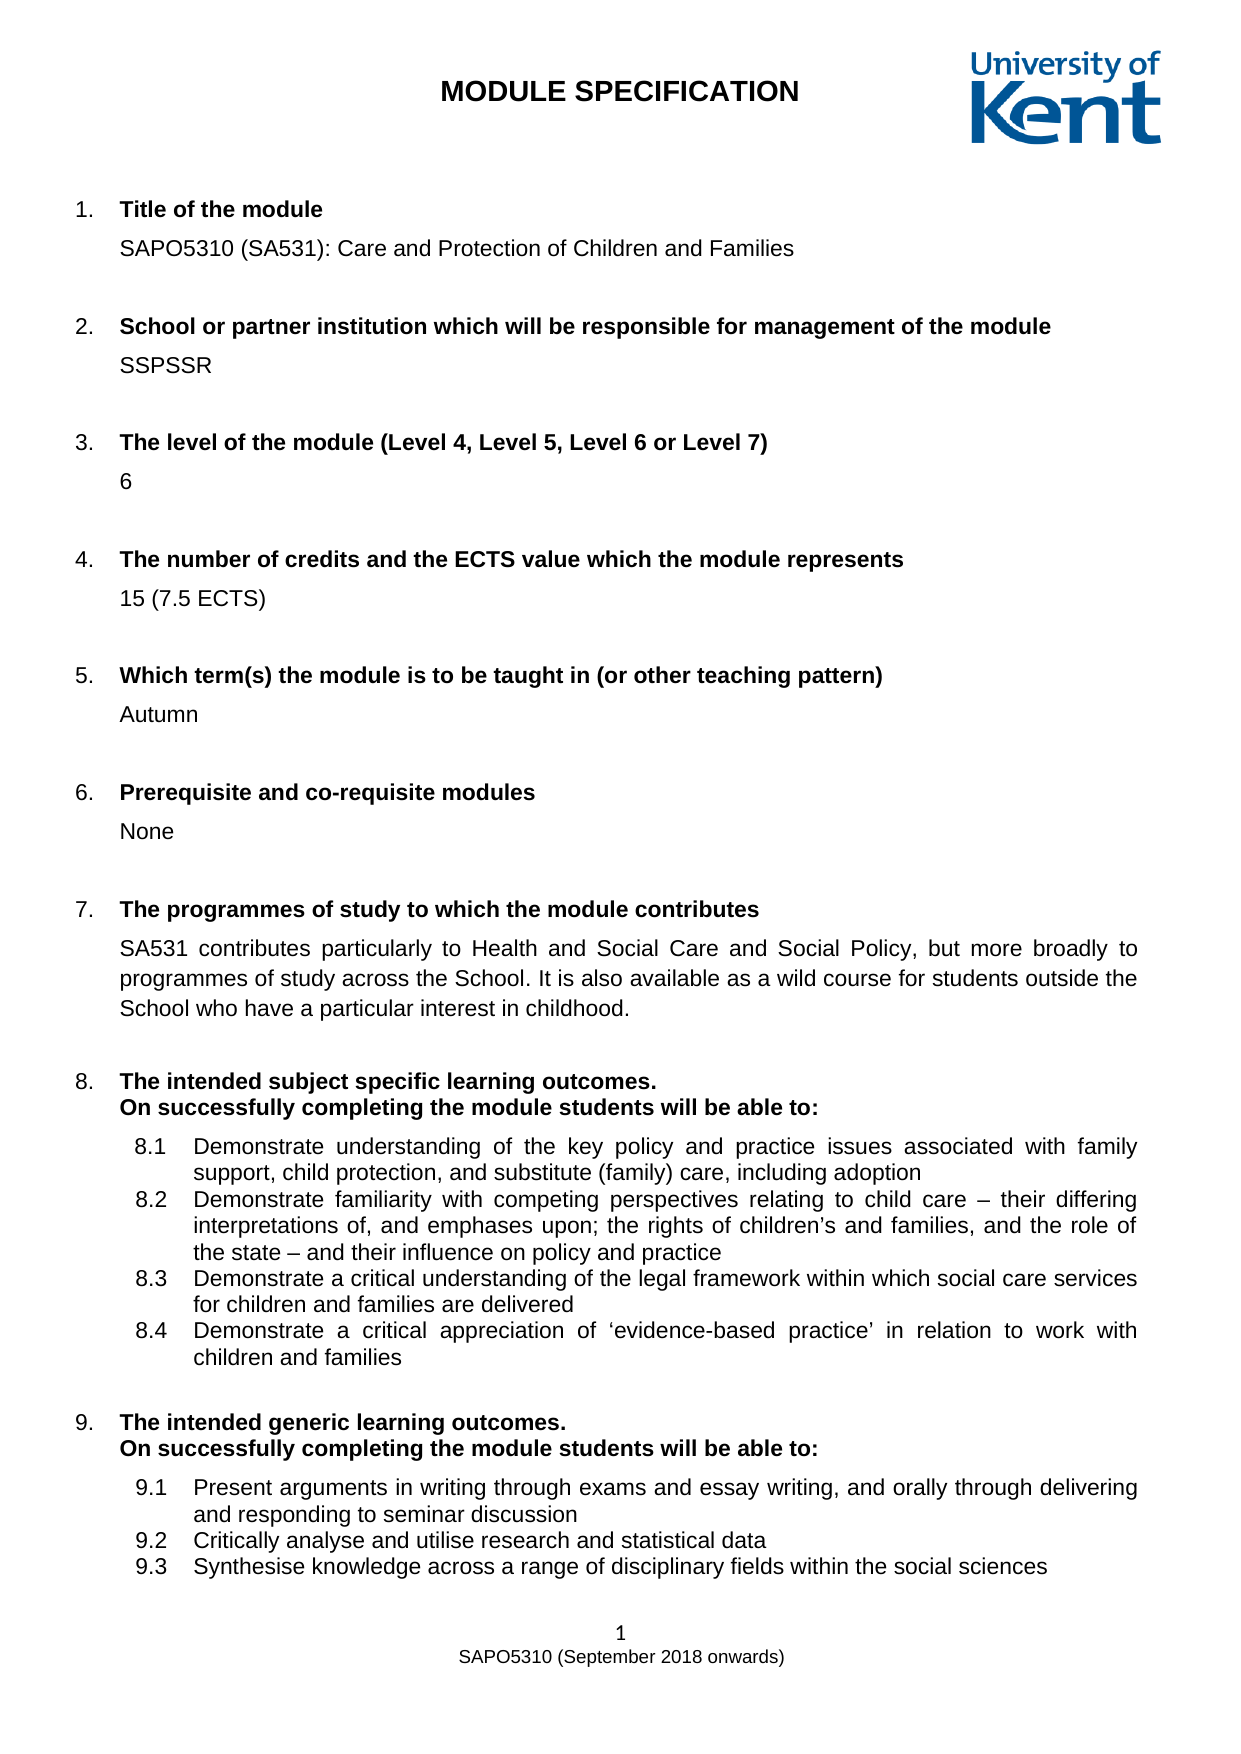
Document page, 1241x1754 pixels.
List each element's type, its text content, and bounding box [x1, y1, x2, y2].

text SAPO5310 (SA531): Care and Protection of Children and Families [119, 235, 1138, 261]
picture [970, 48, 1163, 145]
list Which term(s) the module is to be taught in (or other teaching pattern) [75, 662, 1138, 689]
list Demonstrate understanding of the key policy and practice issues associated with family support, child protection, and substitute (family) care, including adoption [134, 1133, 1138, 1186]
list The intended subject specific learning outcomes. On successfully completing the module students will be able to: [75, 1068, 1138, 1121]
text SA531 contributes particularly to Health and Social Care and Social Policy, but more broadly to programmes of study across the School. It is also available as a wild course for students outside the School who have a particular interest in childhood. [119, 934, 1138, 1021]
list The level of the module (Level 4, Level 5, Level 6 or Level 7) [75, 429, 1138, 456]
list Critically analyse and utilise research and statistical data [135, 1527, 1138, 1553]
list Demonstrate a critical appreciation of ‘evidence-based practice’ in relation to work with children and families [135, 1317, 1138, 1370]
list The number of credits and the ECTS value which the module represents [75, 546, 1138, 572]
text 6 [119, 468, 1138, 494]
text Autumn [119, 701, 1138, 728]
text None [119, 818, 1138, 844]
list Title of the module [75, 196, 1138, 223]
list Synthesise knowledge across a range of disciplinary fields within the social sciences [135, 1553, 1138, 1580]
list The intended generic learning outcomes. On successfully completing the module students will be able to: [75, 1409, 1138, 1462]
list The programmes of study to which the module contributes [75, 896, 1138, 922]
list Demonstrate familiarity with competing perspectives relating to child care – their differing interpretations of, and emphases upon; the rights of children’s and families, and the role of the state – and their influence on policy and practice [135, 1186, 1138, 1265]
list Demonstrate a critical understanding of the legal framework within which social care services for children and families are delivered [135, 1265, 1138, 1317]
text 15 (7.5 ECTS) [119, 585, 1138, 611]
list School or partner institution which will be responsible for management of the module [75, 313, 1138, 339]
list Prerequisite and co-requisite modules [75, 779, 1138, 805]
text SSPSSR [119, 352, 1138, 378]
list Present arguments in writing through exams and essay writing, and orally through delivering and responding to seminar discussion [135, 1474, 1138, 1527]
